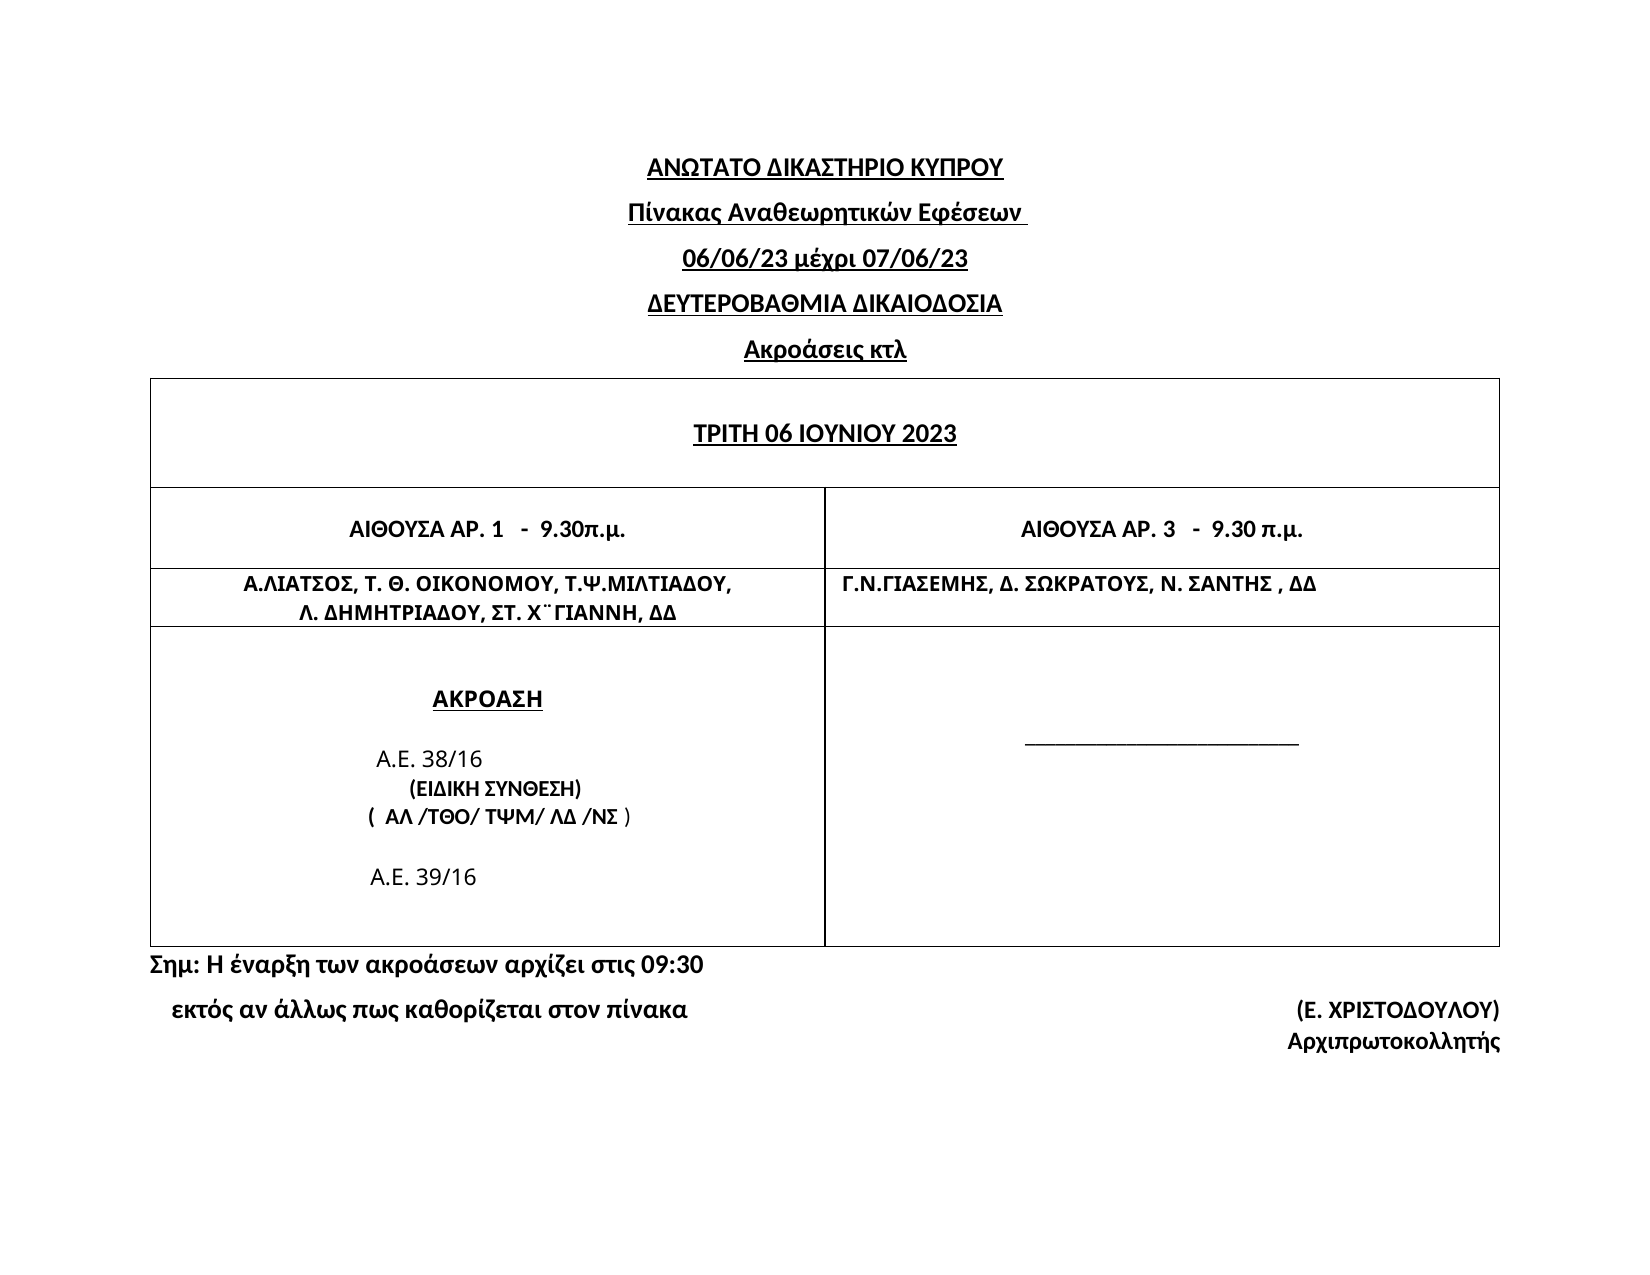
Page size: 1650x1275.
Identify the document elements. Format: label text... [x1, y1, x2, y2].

table_cell ΑΙΘΟΥΣΑ ΑΡ. 1 - 9.30π.μ. [151, 488, 824, 568]
table_cell ΑΚΡΟΑΣΗ Α.Ε. 38/16 (ΕΙΔΙΚΗ ΣΥΝΘΕΣΗ) ( ΑΛ /ΤΘΟ/ ΤΨΜ/ ΛΔ /ΝΣ ) Α.Ε. 39/16 [151, 627, 824, 946]
text ΔΕΥΤΕΡΟΒΑΘΜΙΑ ΔΙΚΑΙΟΔΟΣΙΑ [150, 287, 1500, 319]
text 06/06/23 μέχρι 07/06/23 [150, 241, 1500, 274]
text Σημ: H έναρξη των ακροάσεων αρχίζει στις 09:30 [150, 947, 1500, 980]
text ΑΝΩΤΑΤΟ ΔΙΚΑΣΤΗΡΙΟ ΚΥΠΡΟΥ [150, 150, 1500, 183]
text Πίνακας Αναθεωρητικών Εφέσεων [150, 196, 1500, 228]
table_cell ___________________________ [826, 627, 1499, 946]
table_cell Γ.Ν.ΓΙΑΣΕΜΗΣ, Δ. ΣΩΚΡΑΤΟΥΣ, Ν. ΣΑΝΤΗΣ , ΔΔ [826, 569, 1499, 626]
table_header ΤΡΙΤΗ 06 IOYNIOY 2023 [151, 379, 1499, 487]
table_cell ΑΙΘΟΥΣΑ ΑΡ. 3 - 9.30 π.μ. [826, 488, 1499, 568]
table_cell Α.ΛΙΑΤΣΟΣ, Τ. Θ. ΟΙΚΟΝΟΜΟΥ, Τ.Ψ.ΜΙΛΤΙΑΔΟΥ, Λ. ΔΗΜΗΤΡΙΑΔΟΥ, ΣΤ. Χ¨ΓΙΑΝΝΗ, ΔΔ [151, 569, 824, 626]
text Ακροάσεις κτλ [150, 332, 1500, 365]
text εκτός αν άλλως πως καθορίζεται στον πίνακα (Ε. ΧΡΙΣΤΟΔΟΥΛΟΥ) Αρχιπρωτοκολλητής [150, 992, 1500, 1056]
